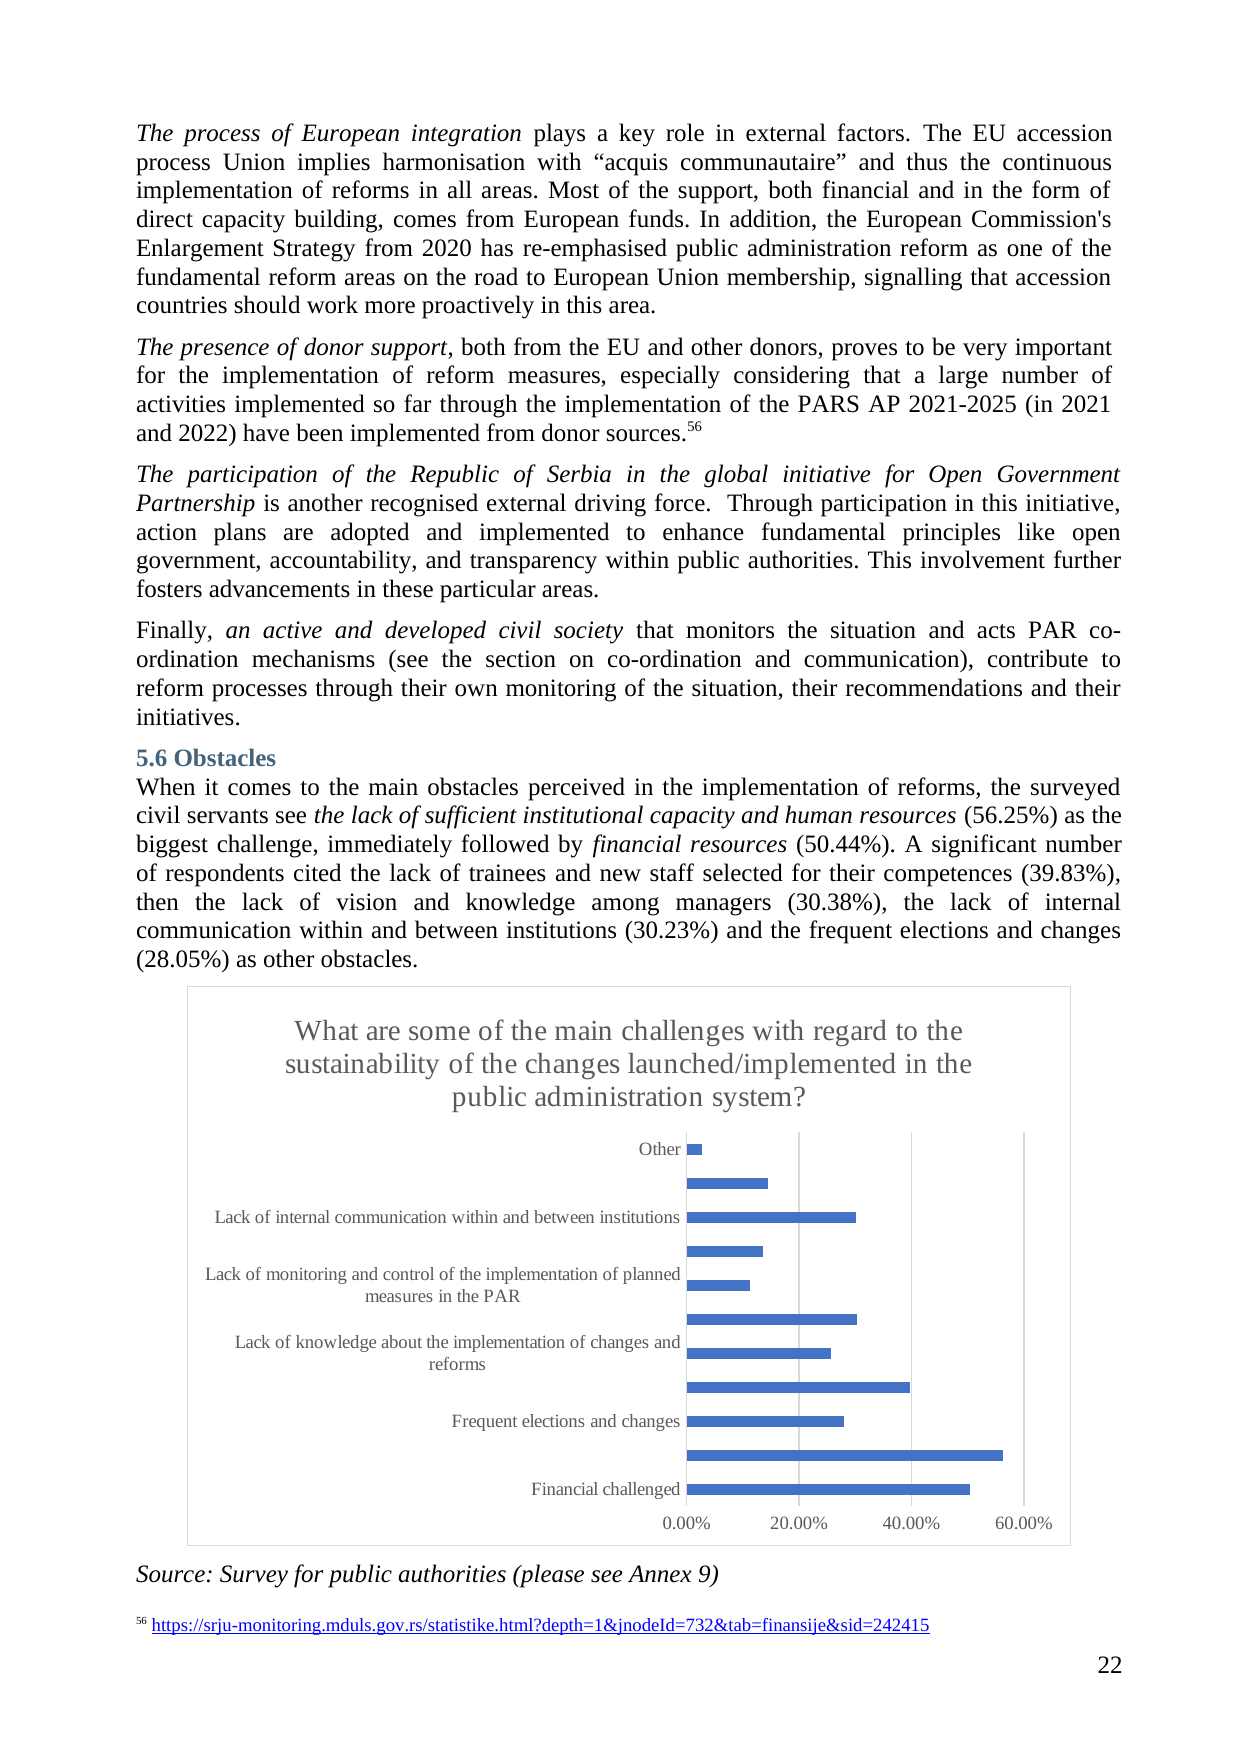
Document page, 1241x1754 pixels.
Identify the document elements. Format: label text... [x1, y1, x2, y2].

subtitle 5.6 Obstacles [136, 743, 1122, 772]
text The presence of donor support, both from the EU and other donors, proves to be very important for the implementation of reform measures, especially considering that a large number of activities implemented so far through the implementation of the PARS AP 2021-2025 (in 2021 and 2022) have been implemented from donor sources. [136, 332, 1113, 447]
text The process of European integration plays a key role in external factors. The EU accession process Union implies harmonisation with “acquis communautaire” and thus the continuous implementation of reforms in all areas. Most of the support, both financial and in the form of direct capacity building, comes from European funds. In addition, the European Commission's Enlargement Strategy from 2020 has re-emphasised public administration reform as one of the fundamental reform areas on the road to European Union membership, signalling that accession countries should work more proactively in this area. [136, 118, 1113, 319]
text Finally, an active and developed civil society that monitors the situation and acts PAR co-ordination mechanisms (see the section on co-ordination and communication), contribute to reform processes through their own monitoring of the situation, their recommendations and their initiatives. [136, 616, 1122, 731]
text Source: Survey for public authorities (please see Annex 9) [136, 1559, 1113, 1587]
text The participation of the Republic of Serbia in the global initiative for Open Government Partnership is another recognised external driving force. Through participation in this initiative, action plans are adopted and implemented to enhance fundamental principles like open government, accountability, and transparency within public authorities. This involvement further fosters advancements in these particular areas. [136, 459, 1122, 603]
text When it comes to the main obstacles perceived in the implementation of reforms, the surveyed civil servants see the lack of sufficient institutional capacity and human resources (56.25%) as the biggest challenge, immediately followed by financial resources (50.44%). A significant number of respondents cited the lack of trainees and new staff selected for their competences (39.83%), then the lack of vision and knowledge among managers (30.38%), the lack of internal communication within and between institutions (30.23%) and the frequent elections and changes (28.05%) as other obstacles. [136, 772, 1122, 973]
